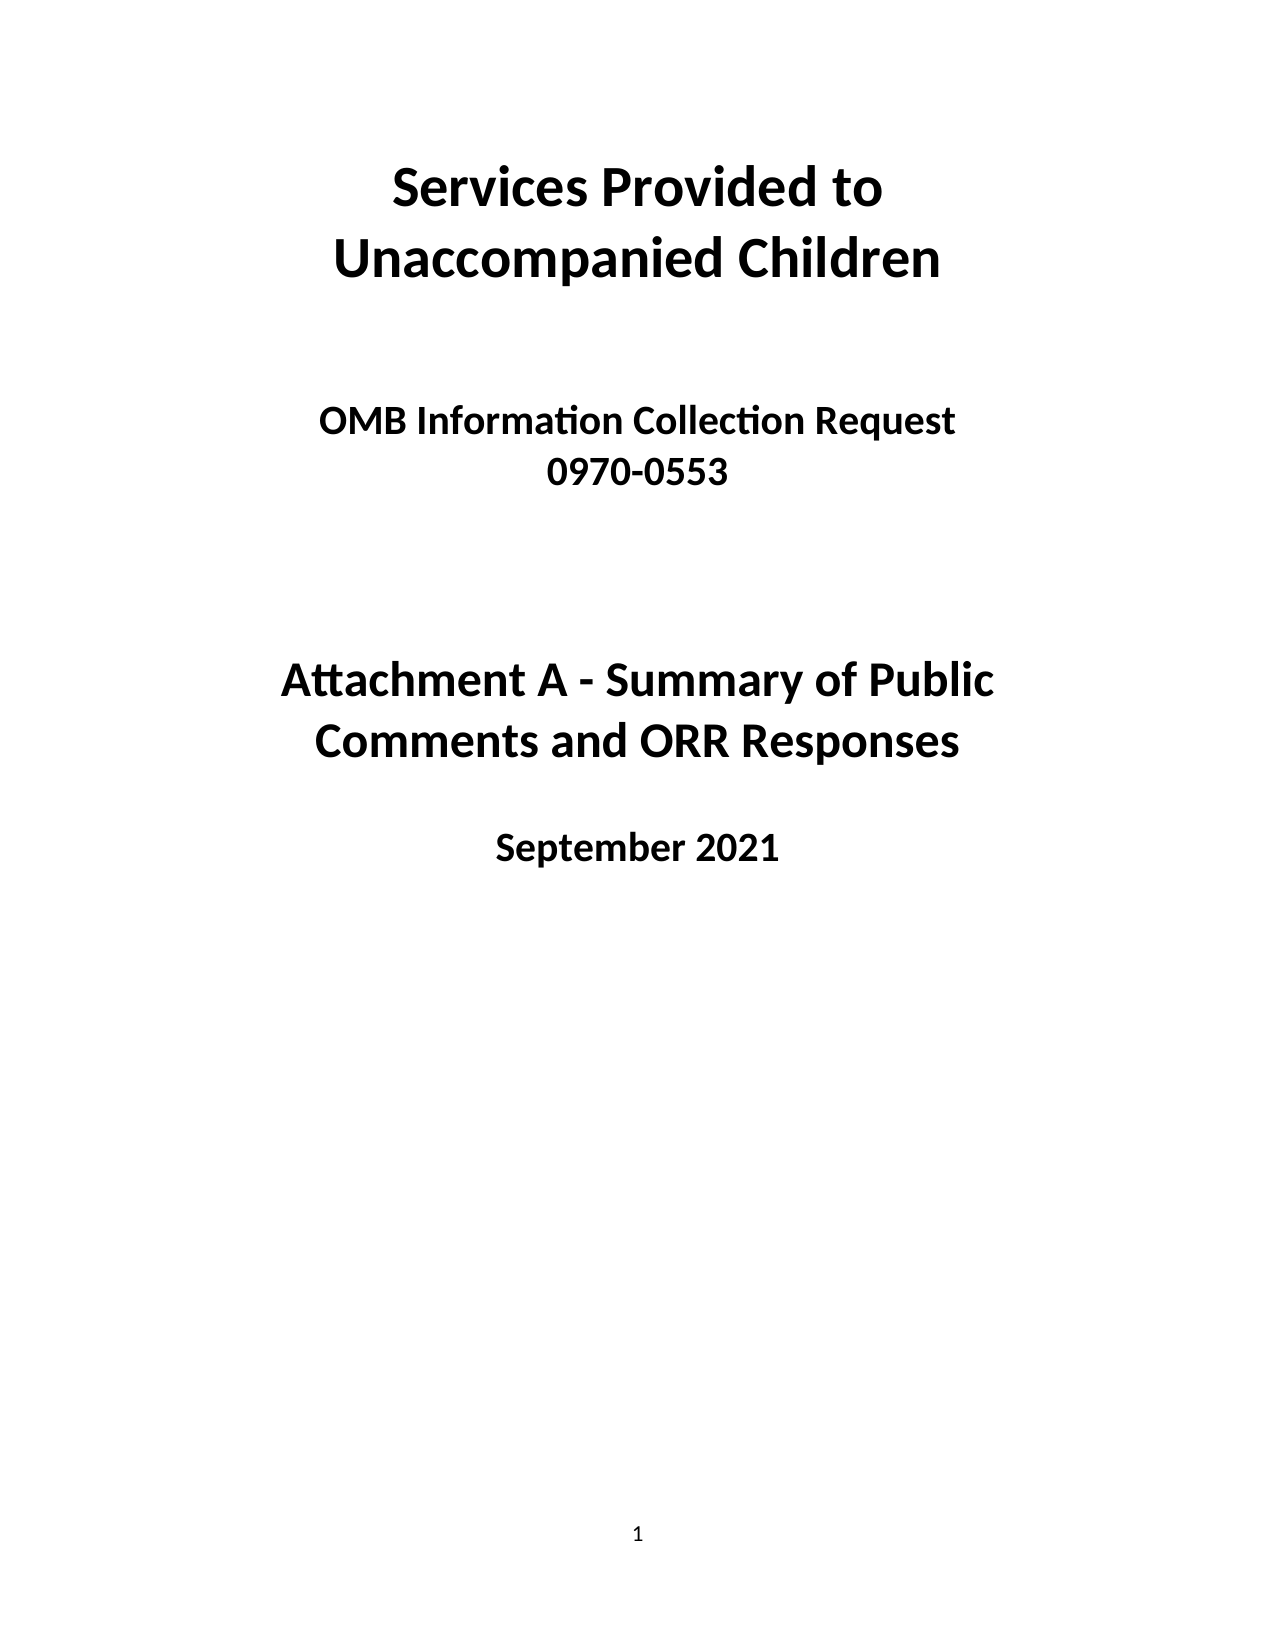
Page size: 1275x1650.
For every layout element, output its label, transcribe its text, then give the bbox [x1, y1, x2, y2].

text Attachment A - Summary of Public [150, 648, 1125, 709]
text Comments and ORR Responses [150, 709, 1125, 770]
text OMB Information Collection Request [150, 394, 1125, 445]
text Services Provided to [150, 150, 1125, 221]
text Unaccompanied Children [150, 221, 1125, 292]
text September 2021 [150, 821, 1125, 872]
text 0970-0553 [150, 445, 1125, 496]
